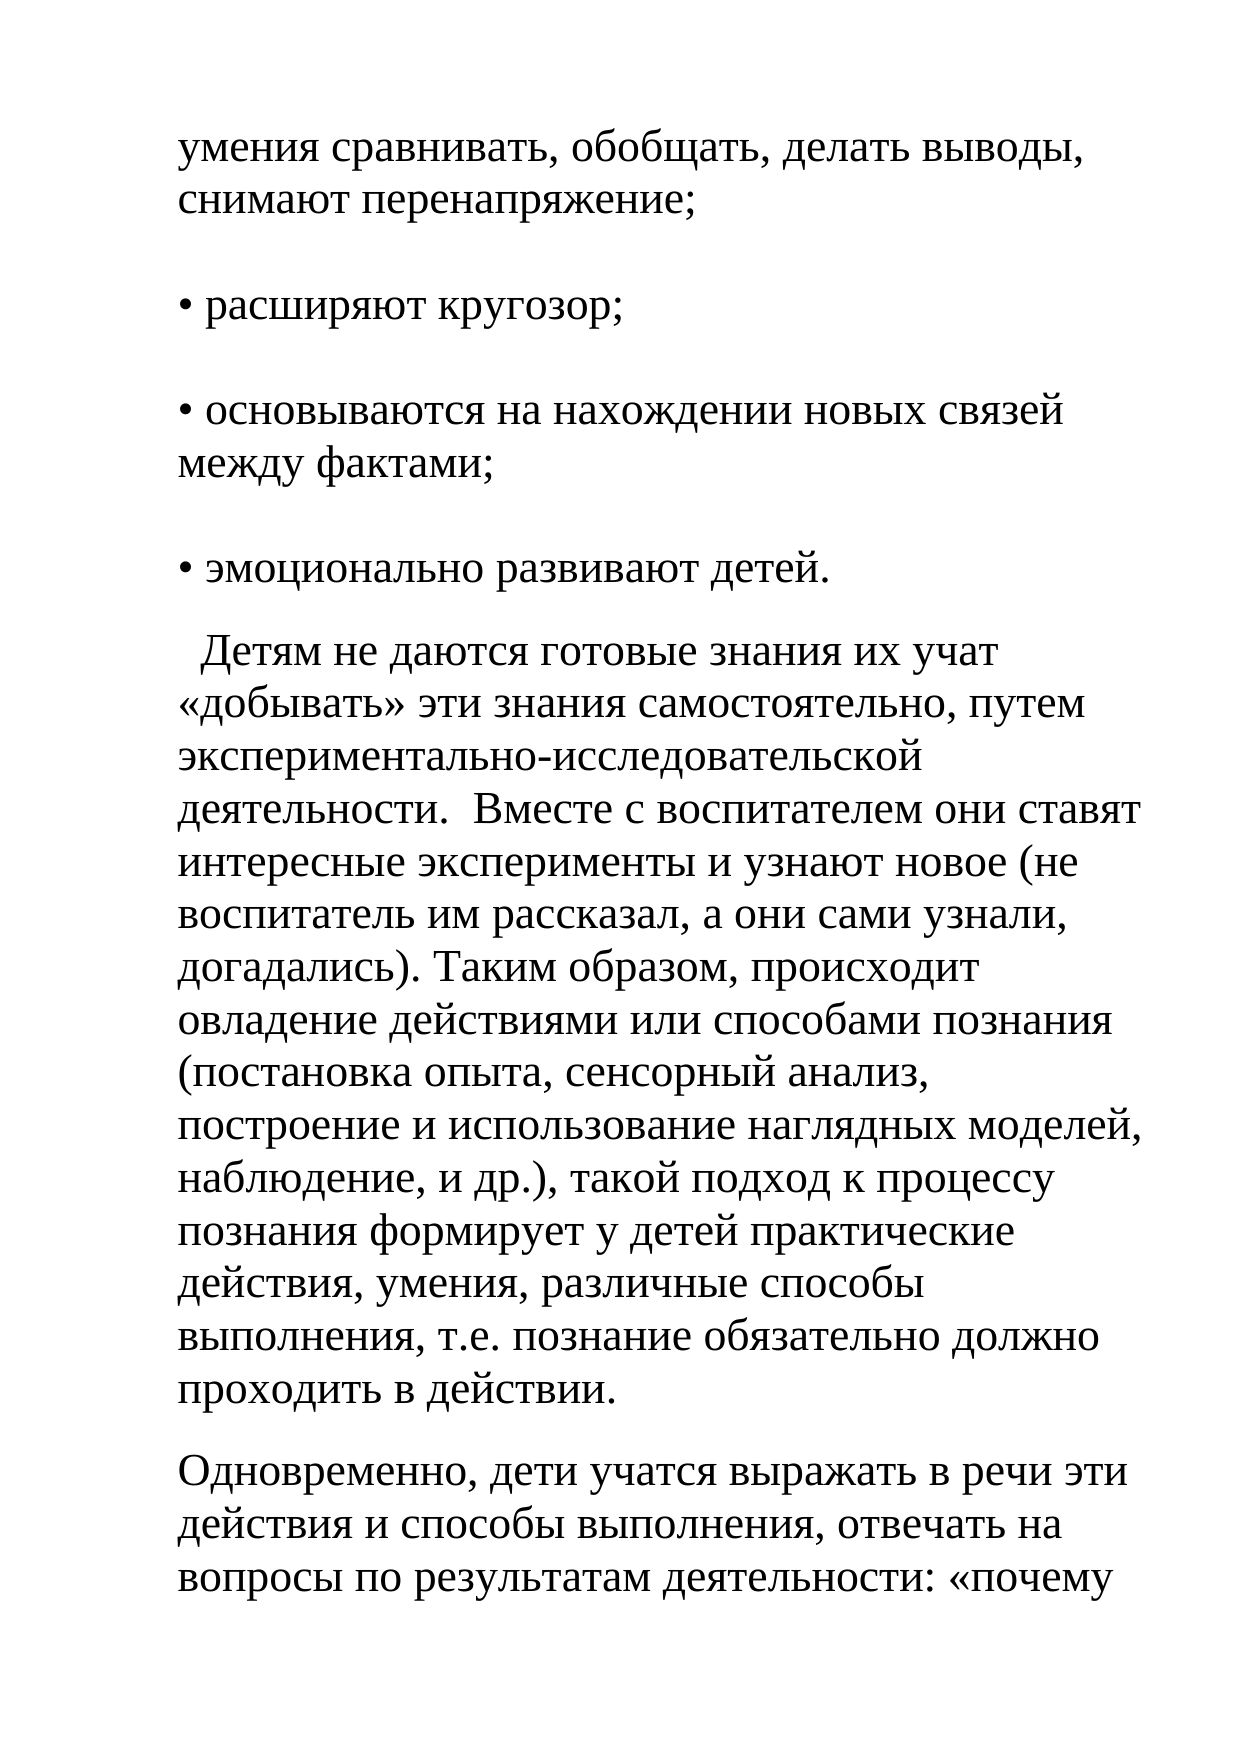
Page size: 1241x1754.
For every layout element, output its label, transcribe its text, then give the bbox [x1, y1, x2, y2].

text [177, 118, 1152, 223]
text Детям не даются готовые знания их учат «добывать» эти знания самостоятельно, путем экспериментально-исследовательской деятельности. Вместе с воспитателем они ставят интересные эксперименты и узнают новое (не воспитатель им рассказал, а они сами узнали, догадались). Таким образом, происходит овладение действиями или способами познания (постановка опыта, сенсорный анализ, построение и использование наглядных моделей, наблюдение, и др.), такой подход к процессу познания формирует у детей практические действия, умения, различные способы выполнения, т.е. познание обязательно должно проходить в действии. [177, 622, 1152, 1443]
text • основываются на нахождении новых связей между фактами; [177, 382, 1152, 487]
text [177, 1443, 1152, 1601]
text • эмоционально развивают детей. [177, 487, 1152, 622]
text • расширяют кругозор; [177, 276, 1152, 329]
